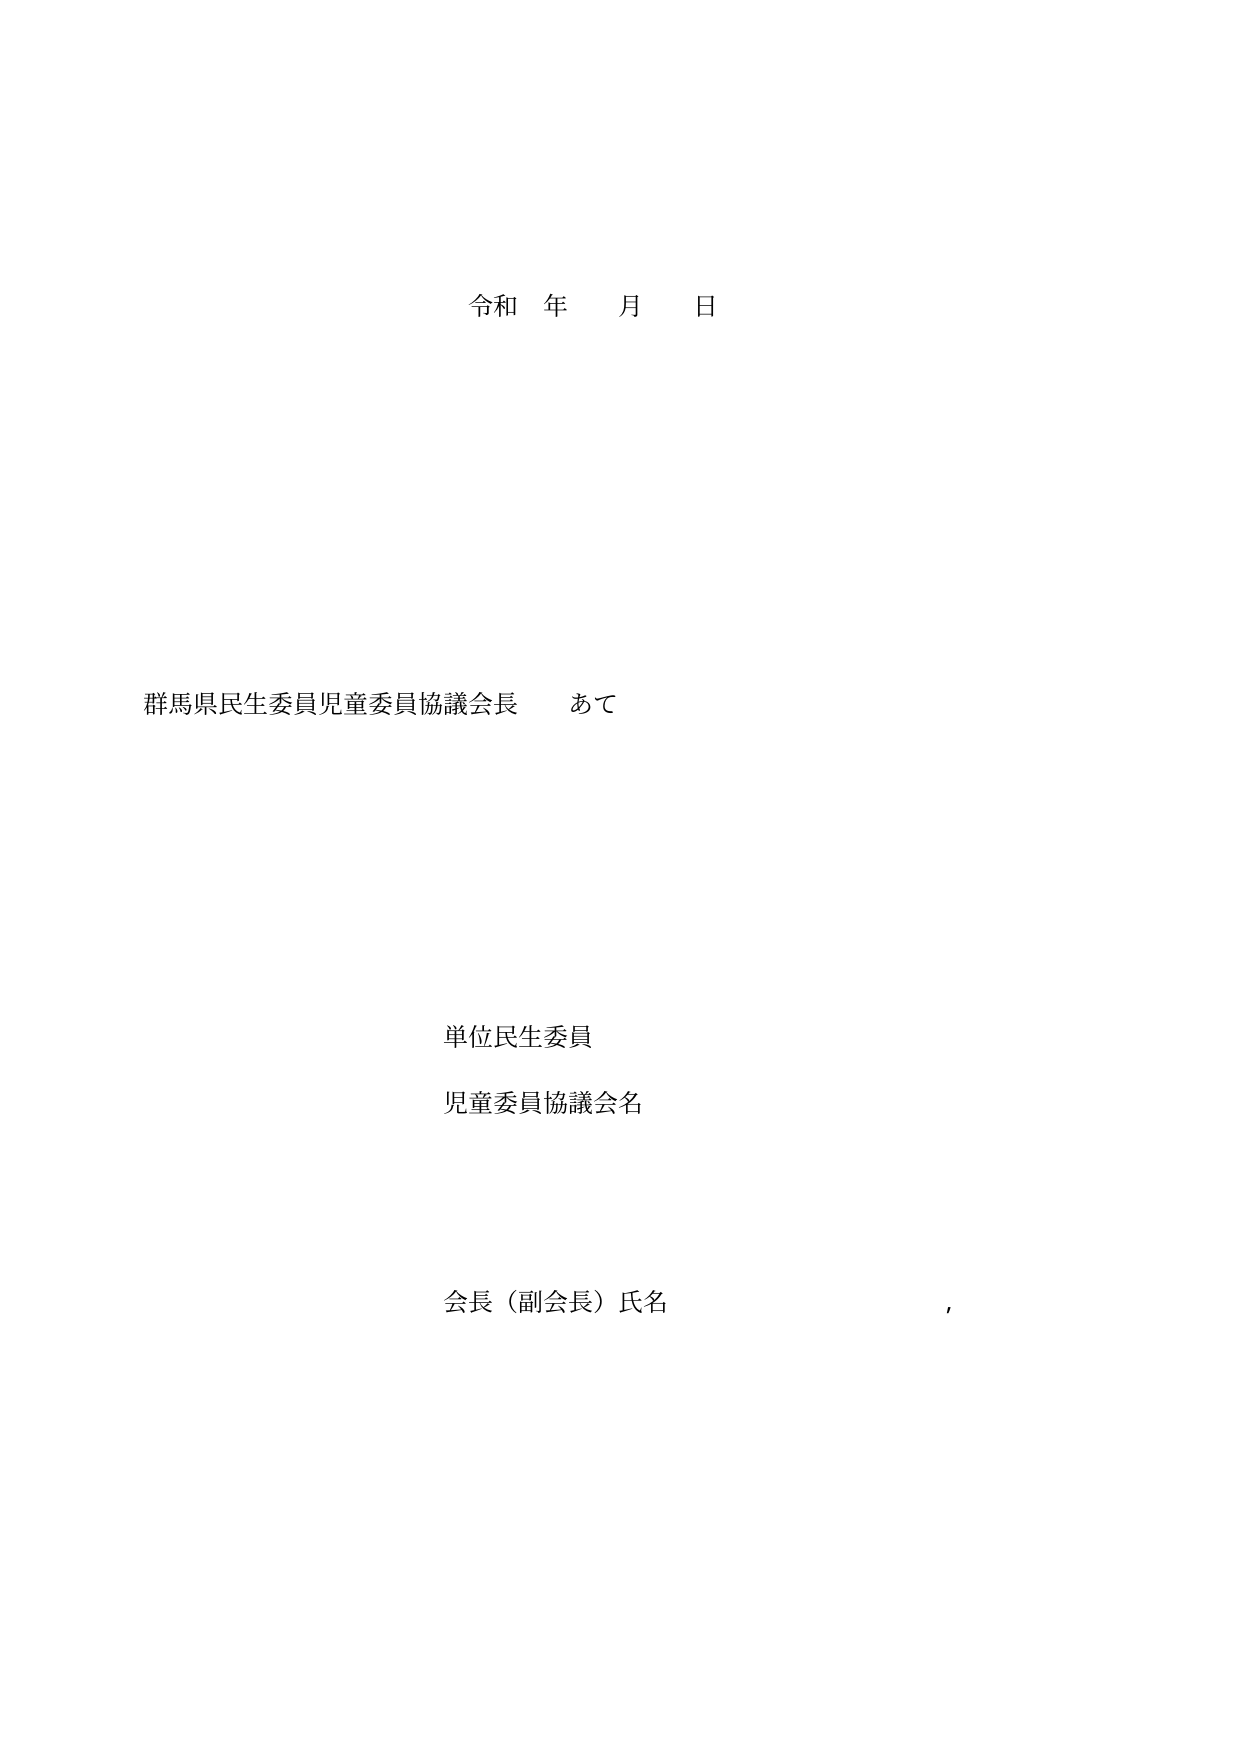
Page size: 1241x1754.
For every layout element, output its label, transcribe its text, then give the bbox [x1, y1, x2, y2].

text 児童委員協議会名 [118, 1068, 1122, 1135]
text 令和 年 月 日 [118, 271, 1122, 337]
text 群馬県民生委員児童委員協議会長 あて [118, 670, 1122, 736]
text 単位民生委員 [118, 1002, 1122, 1068]
text 会長（副会長）氏名 , [118, 1268, 1122, 1334]
